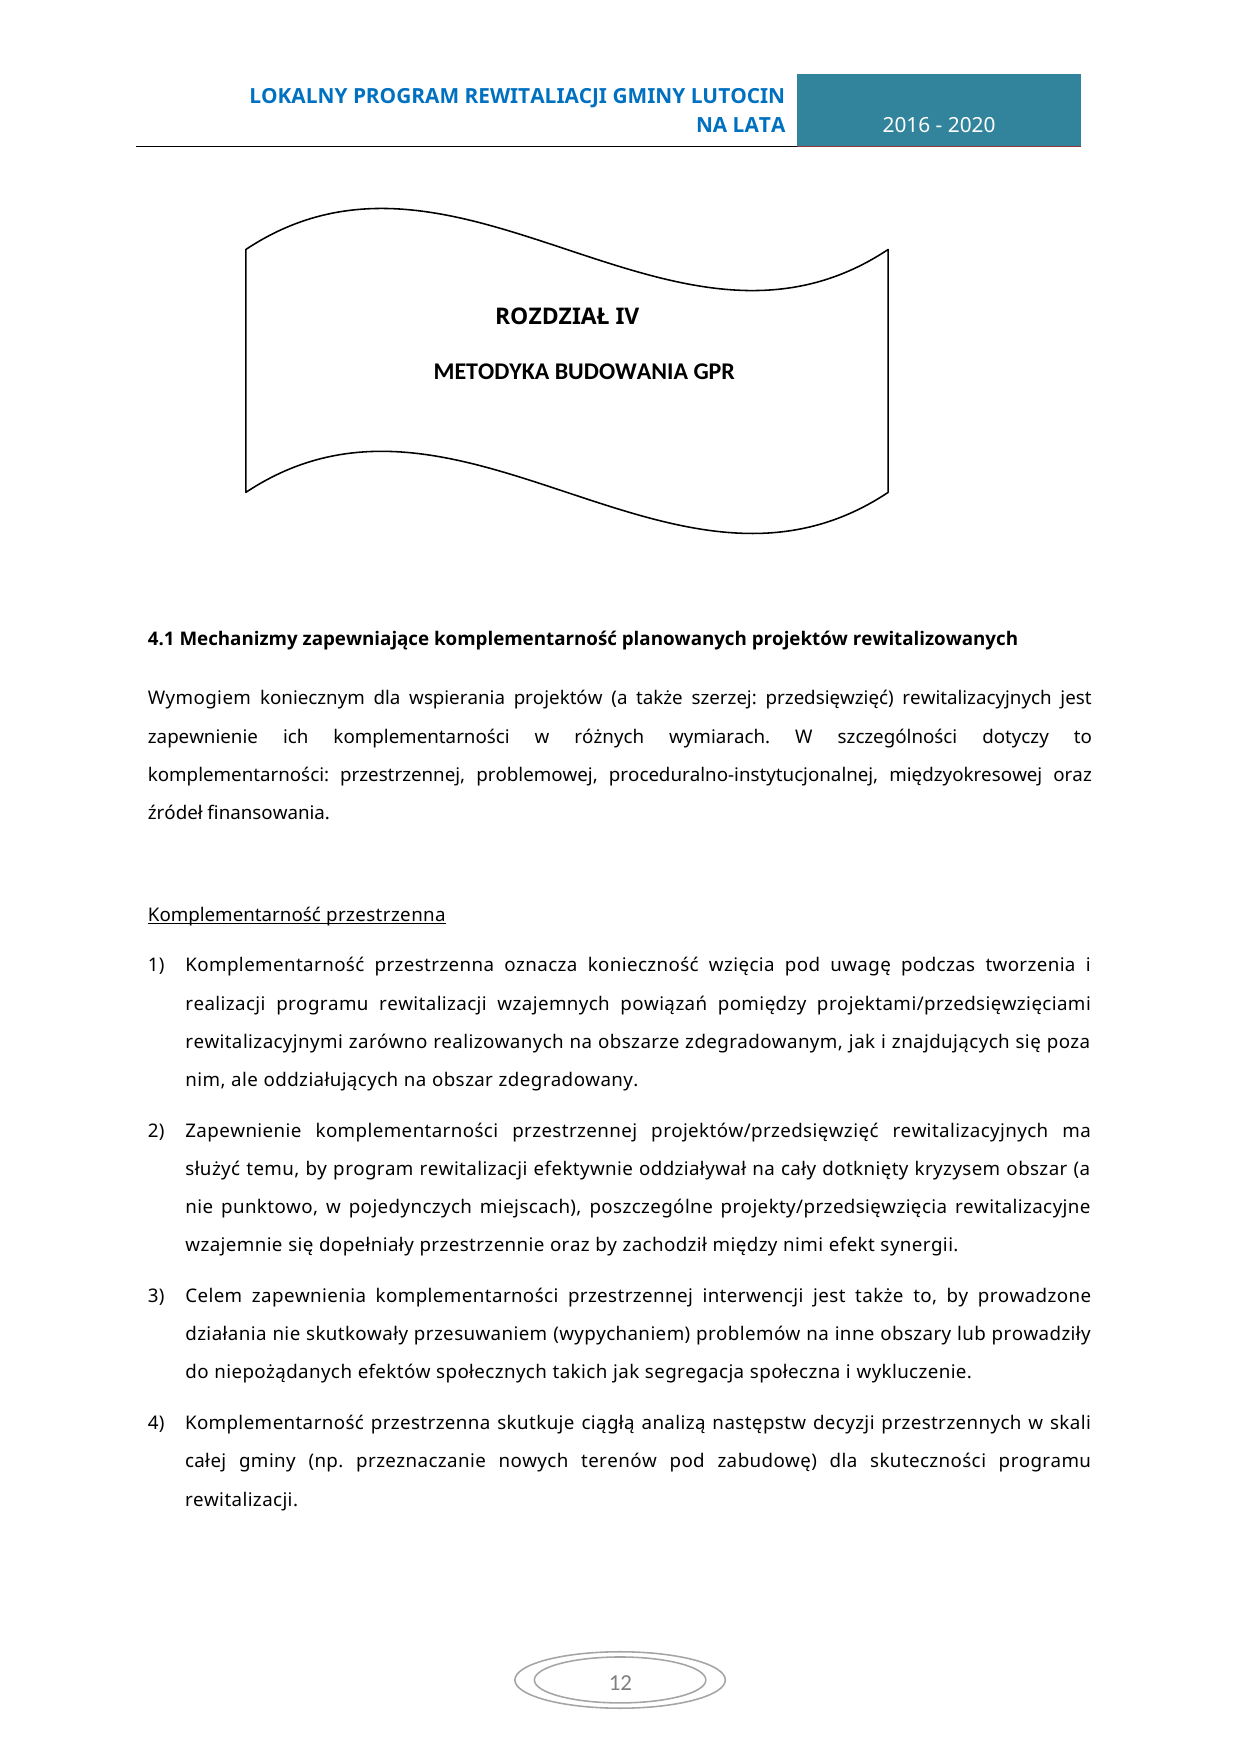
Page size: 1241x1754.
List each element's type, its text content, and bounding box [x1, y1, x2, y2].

list Zapewnienie komplementarności przestrzennej projektów/przedsięwzięć rewitalizacyjnych ma służyć temu, by program rewitalizacji efektywnie oddziaływał na cały dotknięty kryzysem obszar (a nie punktowo, w pojedynczych miejscach), poszczególne projekty/przedsięwzięcia rewitalizacyjne wzajemnie się dopełniały przestrzennie oraz by zachodził między nimi efekt synergii. [148, 1117, 1093, 1257]
text Wymogiem koniecznym dla wspierania projektów (a także szerzej: przedsięwzięć) rewitalizacyjnych jest zapewnienie ich komplementarności w różnych wymiarach. W szczególności dotyczy to komplementarności: przestrzennej, problemowej, proceduralno-instytucjonalnej, międzyokresowej oraz źródeł finansowania. [148, 685, 1093, 825]
list Celem zapewnienia komplementarności przestrzennej interwencji jest także to, by prowadzone działania nie skutkowały przesuwaniem (wypychaniem) problemów na inne obszary lub prowadziły do niepożądanych efektów społecznych takich jak segregacja społeczna i wykluczenie. [148, 1282, 1093, 1384]
list Komplementarność przestrzenna oznacza konieczność wzięcia pod uwagę podczas tworzenia i realizacji programu rewitalizacji wzajemnych powiązań pomiędzy projektami/przedsięwzięciami rewitalizacyjnymi zarówno realizowanych na obszarze zdegradowanym, jak i znajdujących się poza nim, ale oddziałujących na obszar zdegradowany. [148, 952, 1093, 1092]
text Komplementarność przestrzenna [148, 901, 1093, 926]
text 4.1 Mechanizmy zapewniające komplementarność planowanych projektów rewitalizowanych [148, 626, 1093, 651]
list Komplementarność przestrzenna skutkuje ciągłą analizą następstw decyzji przestrzennych w skali całej gminy (np. przeznaczanie nowych terenów pod zabudowę) dla skuteczności programu rewitalizacji. [148, 1409, 1093, 1512]
